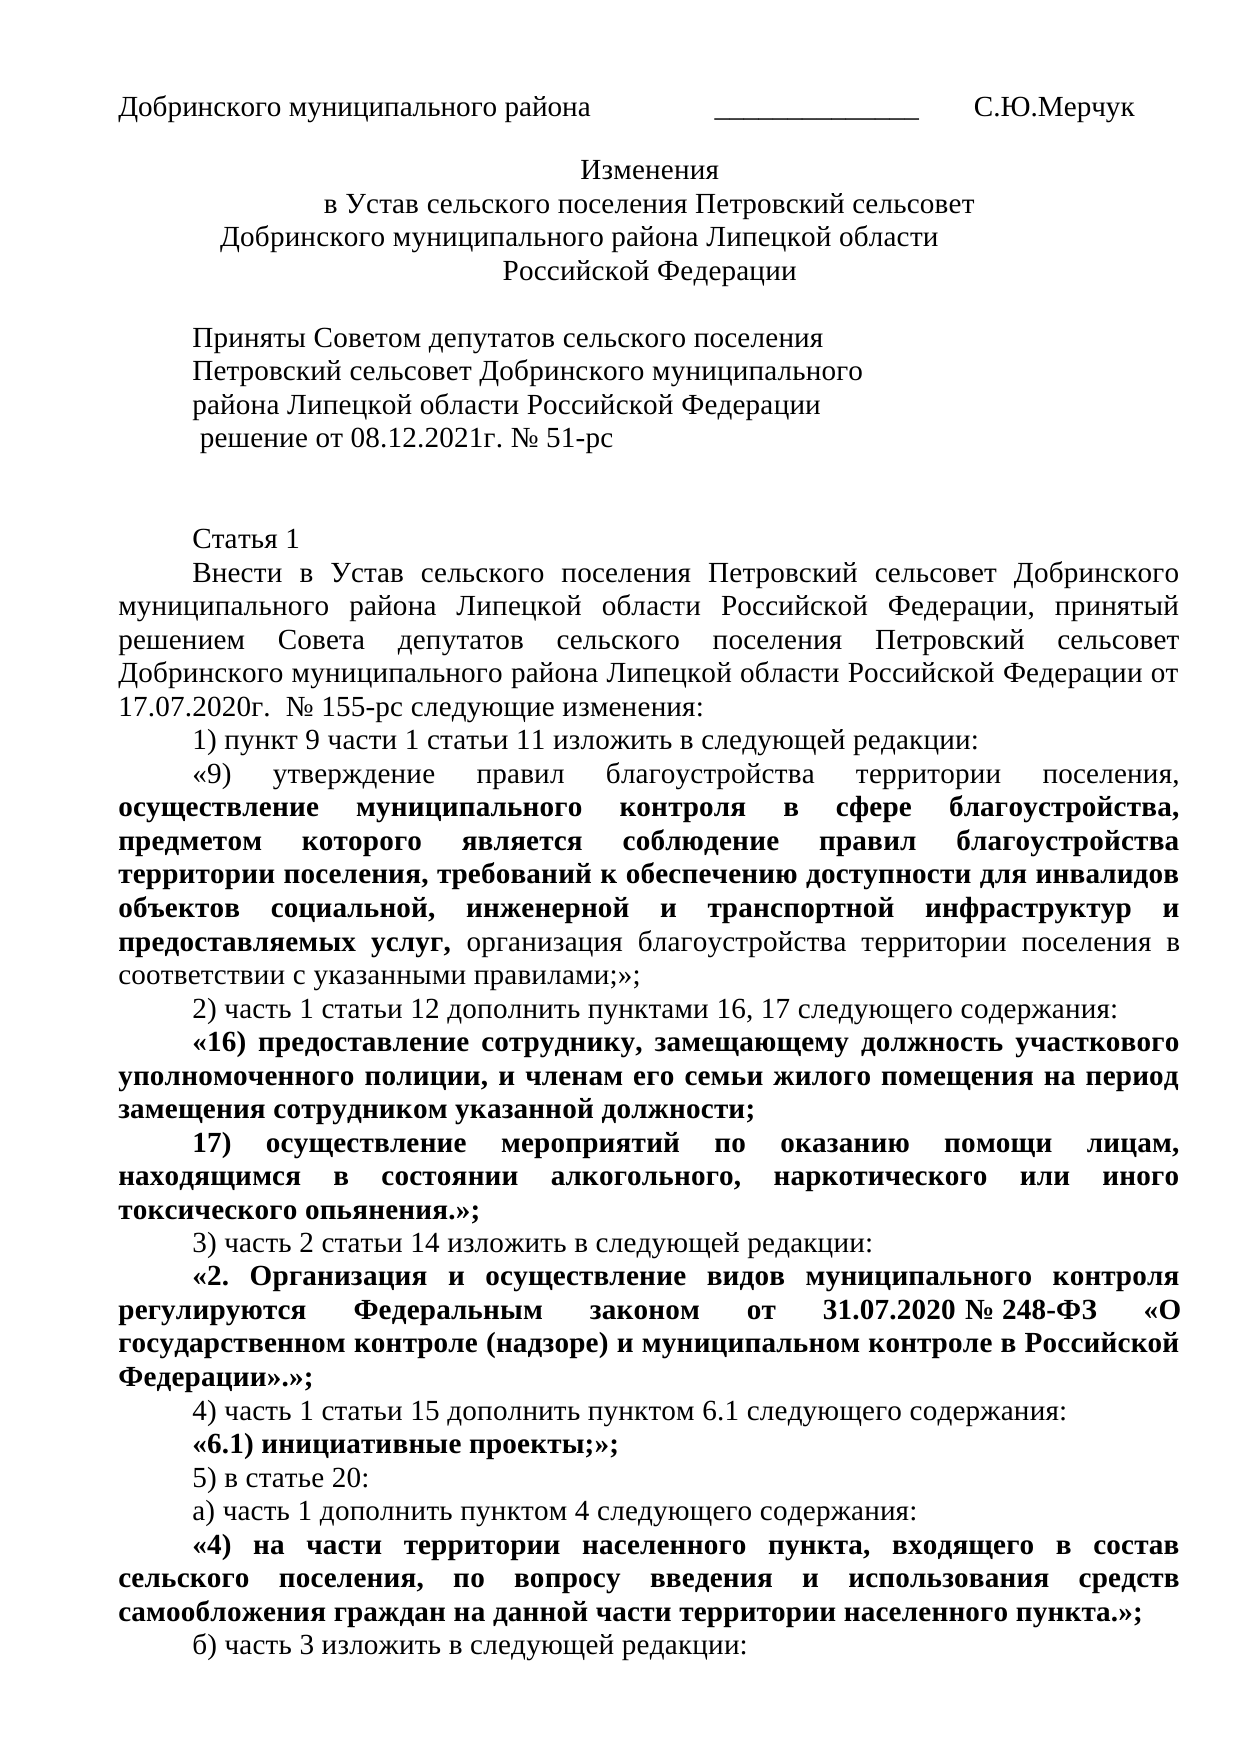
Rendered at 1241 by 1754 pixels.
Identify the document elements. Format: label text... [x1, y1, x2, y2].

text в Устав сельского поселения Петровский сельсовет [118, 186, 1181, 219]
text решение от 08.12.2021г. № 51-рс [118, 421, 1181, 454]
text «2. Организация и осуществление видов муниципального контроля регулируются Федеральным законом от 31.07.2020 № 248-ФЗ «О государственном контроле (надзоре) и муниципальном контроле в Российской Федерации».»; [118, 1259, 1181, 1393]
text 5) в статье 20: [118, 1460, 1181, 1494]
text а) часть 1 дополнить пунктом 4 следующего содержания: [118, 1494, 1181, 1527]
text «16) предоставление сотруднику, замещающему должность участкового уполномоченного полиции, и членам его семьи жилого помещения на период замещения сотрудником указанной должности; [118, 1024, 1181, 1125]
text Добринского муниципального района Липецкой области [0, 219, 1181, 253]
text 2) часть 1 статьи 12 дополнить пунктами 16, 17 следующего содержания: [118, 991, 1181, 1024]
text Российской Федерации [118, 253, 1181, 286]
text Приняты Советом депутатов сельского поселения [118, 320, 1181, 353]
text Петровский сельсовет Добринского муниципального [118, 353, 1181, 387]
text б) часть 3 изложить в следующей редакции: [118, 1628, 1181, 1662]
text Внести в Устав сельского поселения Петровский сельсовет Добринского муниципального района Липецкой области Российской Федерации, принятый решением Совета депутатов сельского поселения Петровский сельсовет Добринского муниципального района Липецкой области Российской Федерации от 17.07.2020г. № 155-рс следующие изменения: [118, 555, 1181, 722]
text Добринского муниципального района ______________ С.Ю.Мерчук [118, 89, 1181, 122]
text «6.1) инициативные проекты;»; [118, 1427, 1181, 1460]
text «4) на части территории населенного пункта, входящего в состав сельского поселения, по вопросу введения и использования средств самообложения граждан на данной части территории населенного пункта.»; [118, 1527, 1181, 1628]
text района Липецкой области Российской Федерации [118, 387, 1181, 421]
text 17) осуществление мероприятий по оказанию помощи лицам, находящимся в состоянии алкогольного, наркотического или иного токсического опьянения.»; [118, 1125, 1181, 1226]
text 4) часть 1 статьи 15 дополнить пунктом 6.1 следующего содержания: [118, 1393, 1181, 1427]
text «9) утверждение правил благоустройства территории поселения, осуществление муниципального контроля в сфере благоустройства, предметом которого является соблюдение правил благоустройства территории поселения, требований к обеспечению доступности для инвалидов объектов социальной, инженерной и транспортной инфраструктур и предоставляемых услуг, организация благоустройства территории поселения в соответствии с указанными правилами;»; [118, 756, 1181, 991]
text 1) пункт 9 части 1 статьи 11 изложить в следующей редакции: [118, 722, 1181, 756]
text Статья 1 [118, 521, 1181, 555]
text 3) часть 2 статьи 14 изложить в следующей редакции: [118, 1226, 1181, 1259]
text Изменения [118, 152, 1181, 186]
